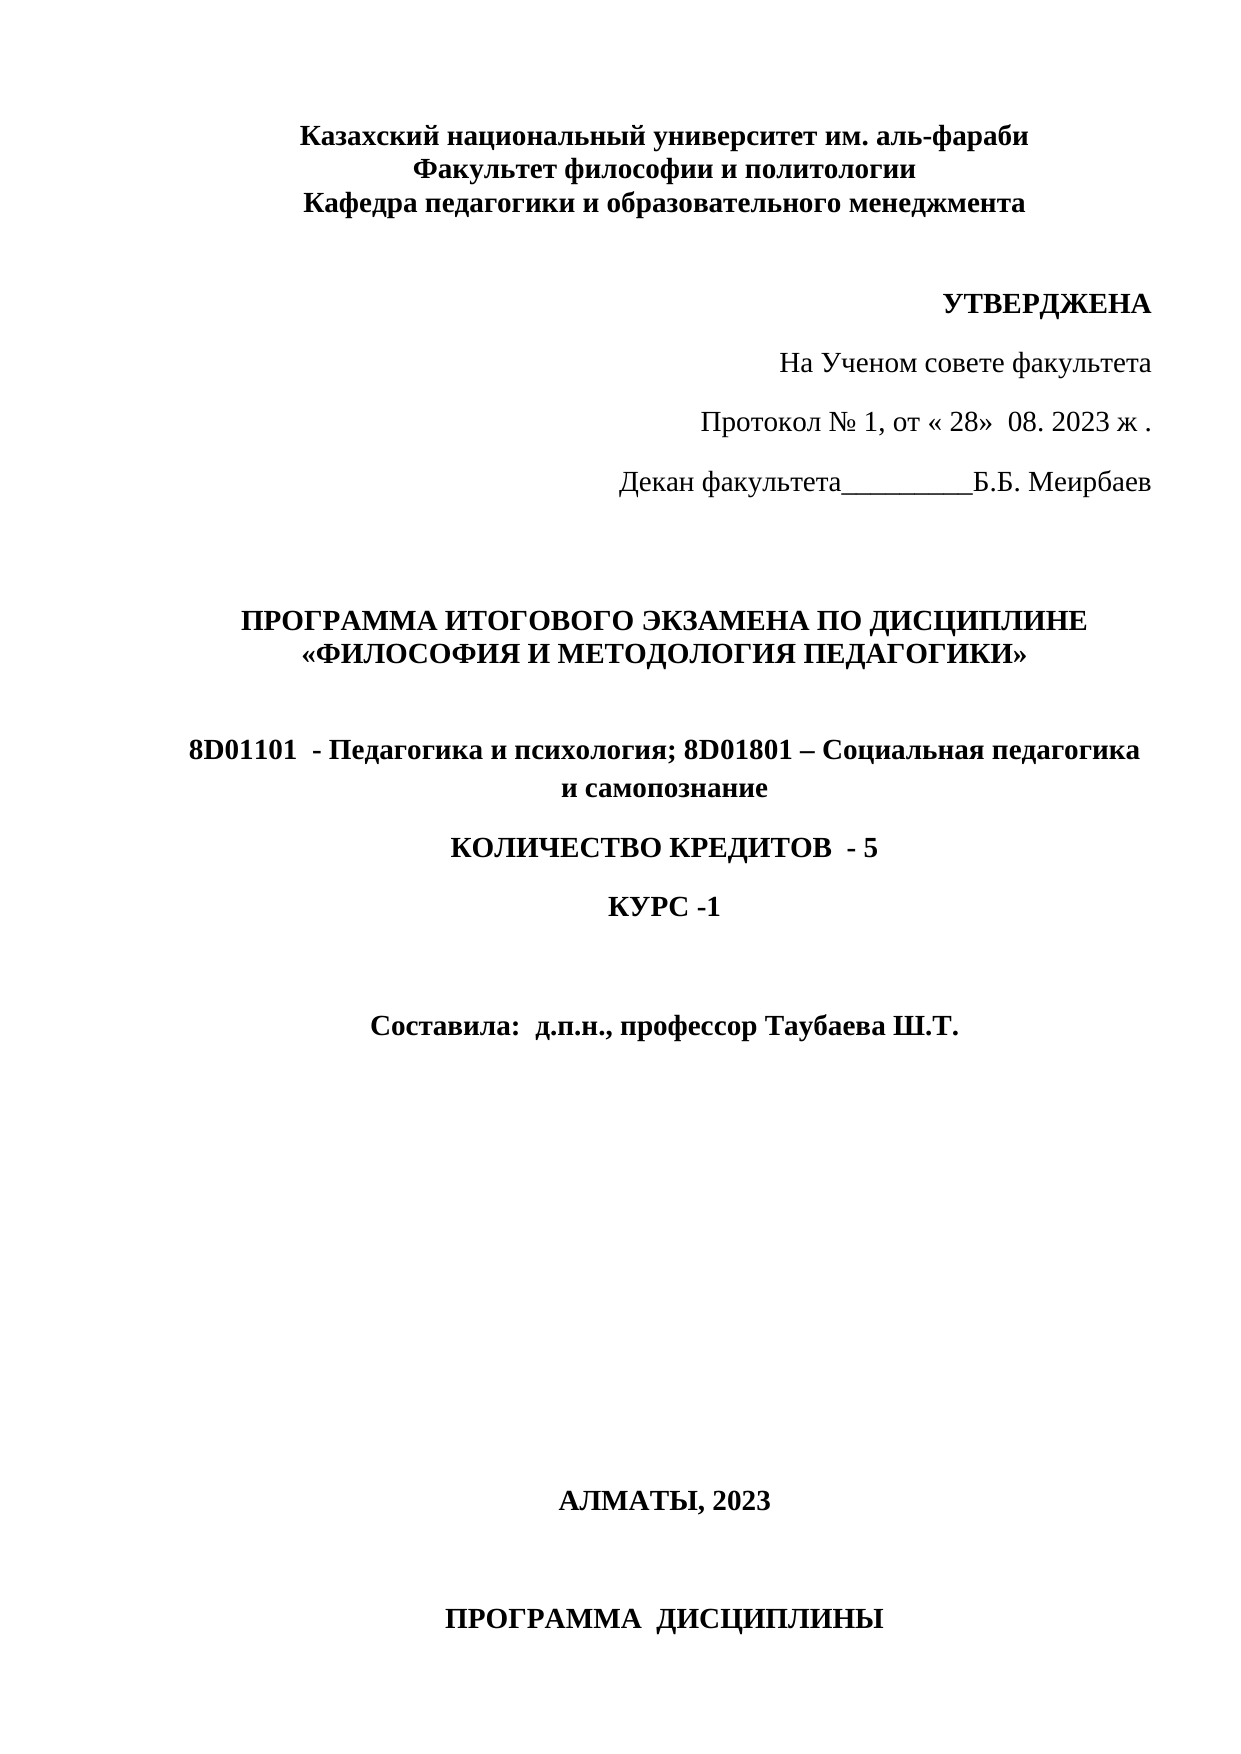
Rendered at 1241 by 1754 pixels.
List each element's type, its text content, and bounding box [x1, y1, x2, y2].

text УТВЕРДЖЕНА [177, 286, 1152, 319]
text Казахский национальный университет им. аль-фараби [177, 118, 1152, 152]
text Декан факультета_________Б.Б. Меирбаев [177, 464, 1152, 497]
text Факультет философии и политологии [177, 152, 1152, 185]
text Составила: д.п.н., профессор Таубаева Ш.Т. [177, 1008, 1152, 1041]
text 8D01101 - Педагогика и психология; 8D01801 – Социальная педагогика и самопознание [177, 732, 1152, 804]
text Протокол № 1, от « 28» 08. 2023 ж . [177, 404, 1152, 438]
text АЛМАТЫ, 2023 [177, 1483, 1152, 1516]
text На Ученом совете факультета [177, 345, 1152, 379]
text КОЛИЧЕСТВО КРЕДИТОВ - 5 [177, 830, 1152, 863]
text КУРС -1 [177, 889, 1152, 923]
text Кафедра педагогики и образовательного менеджмента [177, 185, 1152, 219]
text ПРОГРАММА ДИСЦИПЛИНЫ [177, 1602, 1152, 1635]
text ПРОГРАММА ИТОГОВОГО ЭКЗАМЕНА ПО ДИСЦИПЛИНЕ [177, 603, 1152, 637]
text «ФИЛОСОФИЯ И МЕТОДОЛОГИЯ ПЕДАГОГИКИ» [177, 637, 1152, 670]
